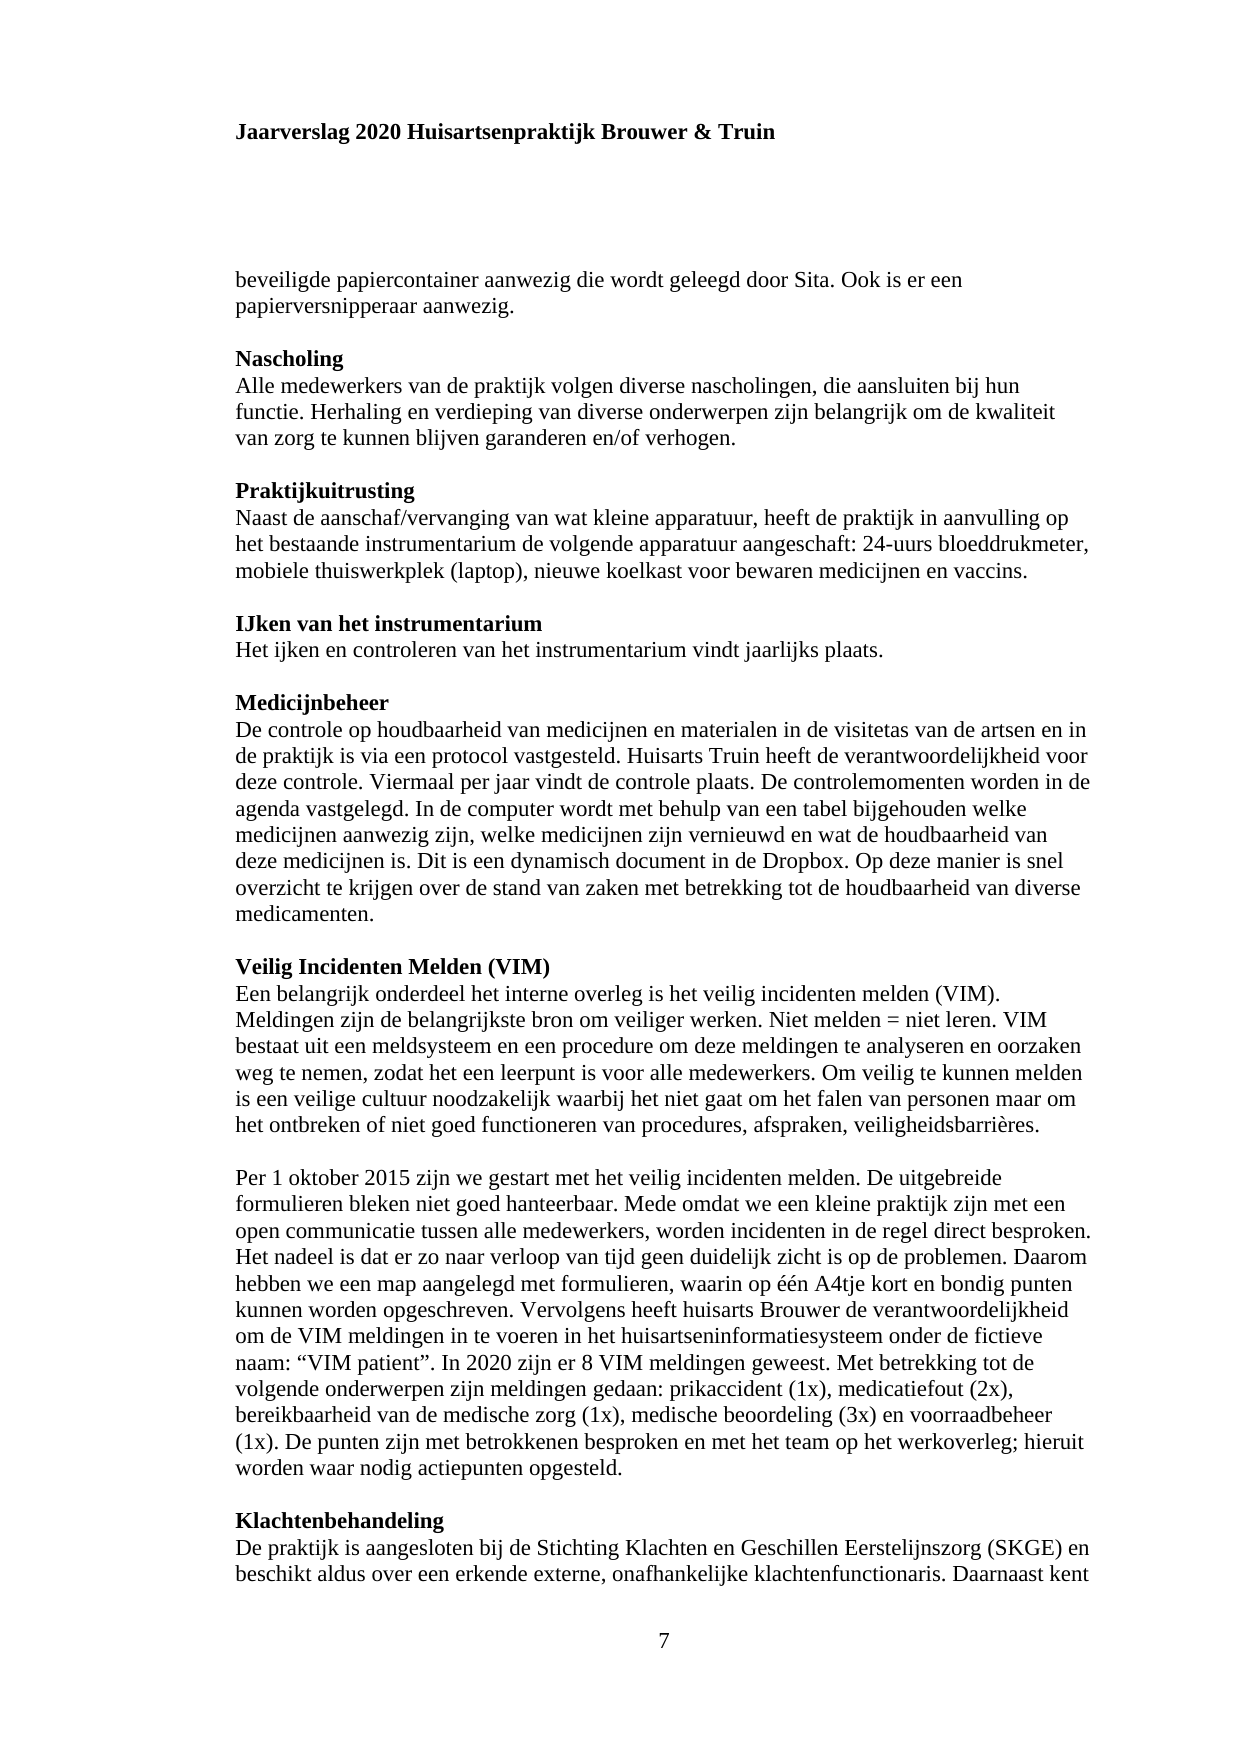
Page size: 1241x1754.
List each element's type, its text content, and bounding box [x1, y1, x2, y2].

text Medicijnbeheer [235, 689, 1092, 716]
text Klachtenbehandeling [235, 1507, 1092, 1533]
text Het ijken en controleren van het instrumentarium vindt jaarlijks plaats. [235, 636, 1092, 663]
text De controle op houdbaarheid van medicijnen en materialen in de visitetas van de artsen en in de praktijk is via een protocol vastgesteld. Huisarts Truin heeft de verantwoordelijkheid voor deze controle. Viermaal per jaar vindt de controle plaats. De controlemomenten worden in de agenda vastgelegd. In de computer wordt met behulp van een tabel bijgehouden welke medicijnen aanwezig zijn, welke medicijnen zijn vernieuwd en wat de houdbaarheid van deze medicijnen is. Dit is een dynamisch document in de Dropbox. Op deze manier is snel overzicht te krijgen over de stand van zaken met betrekking tot de houdbaarheid van diverse medicamenten. [235, 716, 1092, 927]
text Praktijkuitrusting [235, 477, 1092, 504]
text Per 1 oktober 2015 zijn we gestart met het veilig incidenten melden. De uitgebreide formulieren bleken niet goed hanteerbaar. Mede omdat we een kleine praktijk zijn met een open communicatie tussen alle medewerkers, worden incidenten in de regel direct besproken. Het nadeel is dat er zo naar verloop van tijd geen duidelijk zicht is op de problemen. Daarom hebben we een map aangelegd met formulieren, waarin op één A4tje kort en bondig punten kunnen worden opgeschreven. Vervolgens heeft huisarts Brouwer de verantwoordelijkheid om de VIM meldingen in te voeren in het huisartseninformatiesysteem onder de fictieve naam: “VIM patient”. In 2020 zijn er 8 VIM meldingen geweest. Met betrekking tot de volgende onderwerpen zijn meldingen gedaan: prikaccident (1x), medicatiefout (2x), bereikbaarheid van de medische zorg (1x), medische beoordeling (3x) en voorraadbeheer (1x). De punten zijn met betrokkenen besproken en met het team op het werkoverleg; hieruit worden waar nodig actiepunten opgesteld. [235, 1164, 1092, 1480]
text Een belangrijk onderdeel het interne overleg is het veilig incidenten melden (VIM). Meldingen zijn de belangrijkste bron om veiliger werken. Niet melden = niet leren. VIM bestaat uit een meldsysteem en een procedure om deze meldingen te analyseren en oorzaken weg te nemen, zodat het een leerpunt is voor alle medewerkers. Om veilig te kunnen melden is een veilige cultuur noodzakelijk waarbij het niet gaat om het falen van personen maar om het ontbreken of niet goed functioneren van procedures, afspraken, veiligheidsbarrières. [235, 980, 1092, 1138]
text IJken van het instrumentarium [235, 610, 1092, 636]
text Naast de aanschaf/vervanging van wat kleine apparatuur, heeft de praktijk in aanvulling op het bestaande instrumentarium de volgende apparatuur aangeschaft: 24-uurs bloeddrukmeter, mobiele thuiswerkplek (laptop), nieuwe koelkast voor bewaren medicijnen en vaccins. [235, 504, 1092, 583]
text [235, 1533, 1092, 1586]
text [235, 266, 1092, 318]
text Veilig Incidenten Melden (VIM) [235, 953, 1092, 980]
text Alle medewerkers van de praktijk volgen diverse nascholingen, die aansluiten bij hun functie. Herhaling en verdieping van diverse onderwerpen zijn belangrijk om de kwaliteit van zorg te kunnen blijven garanderen en/of verhogen. [235, 372, 1092, 451]
text Nascholing [235, 345, 1092, 372]
